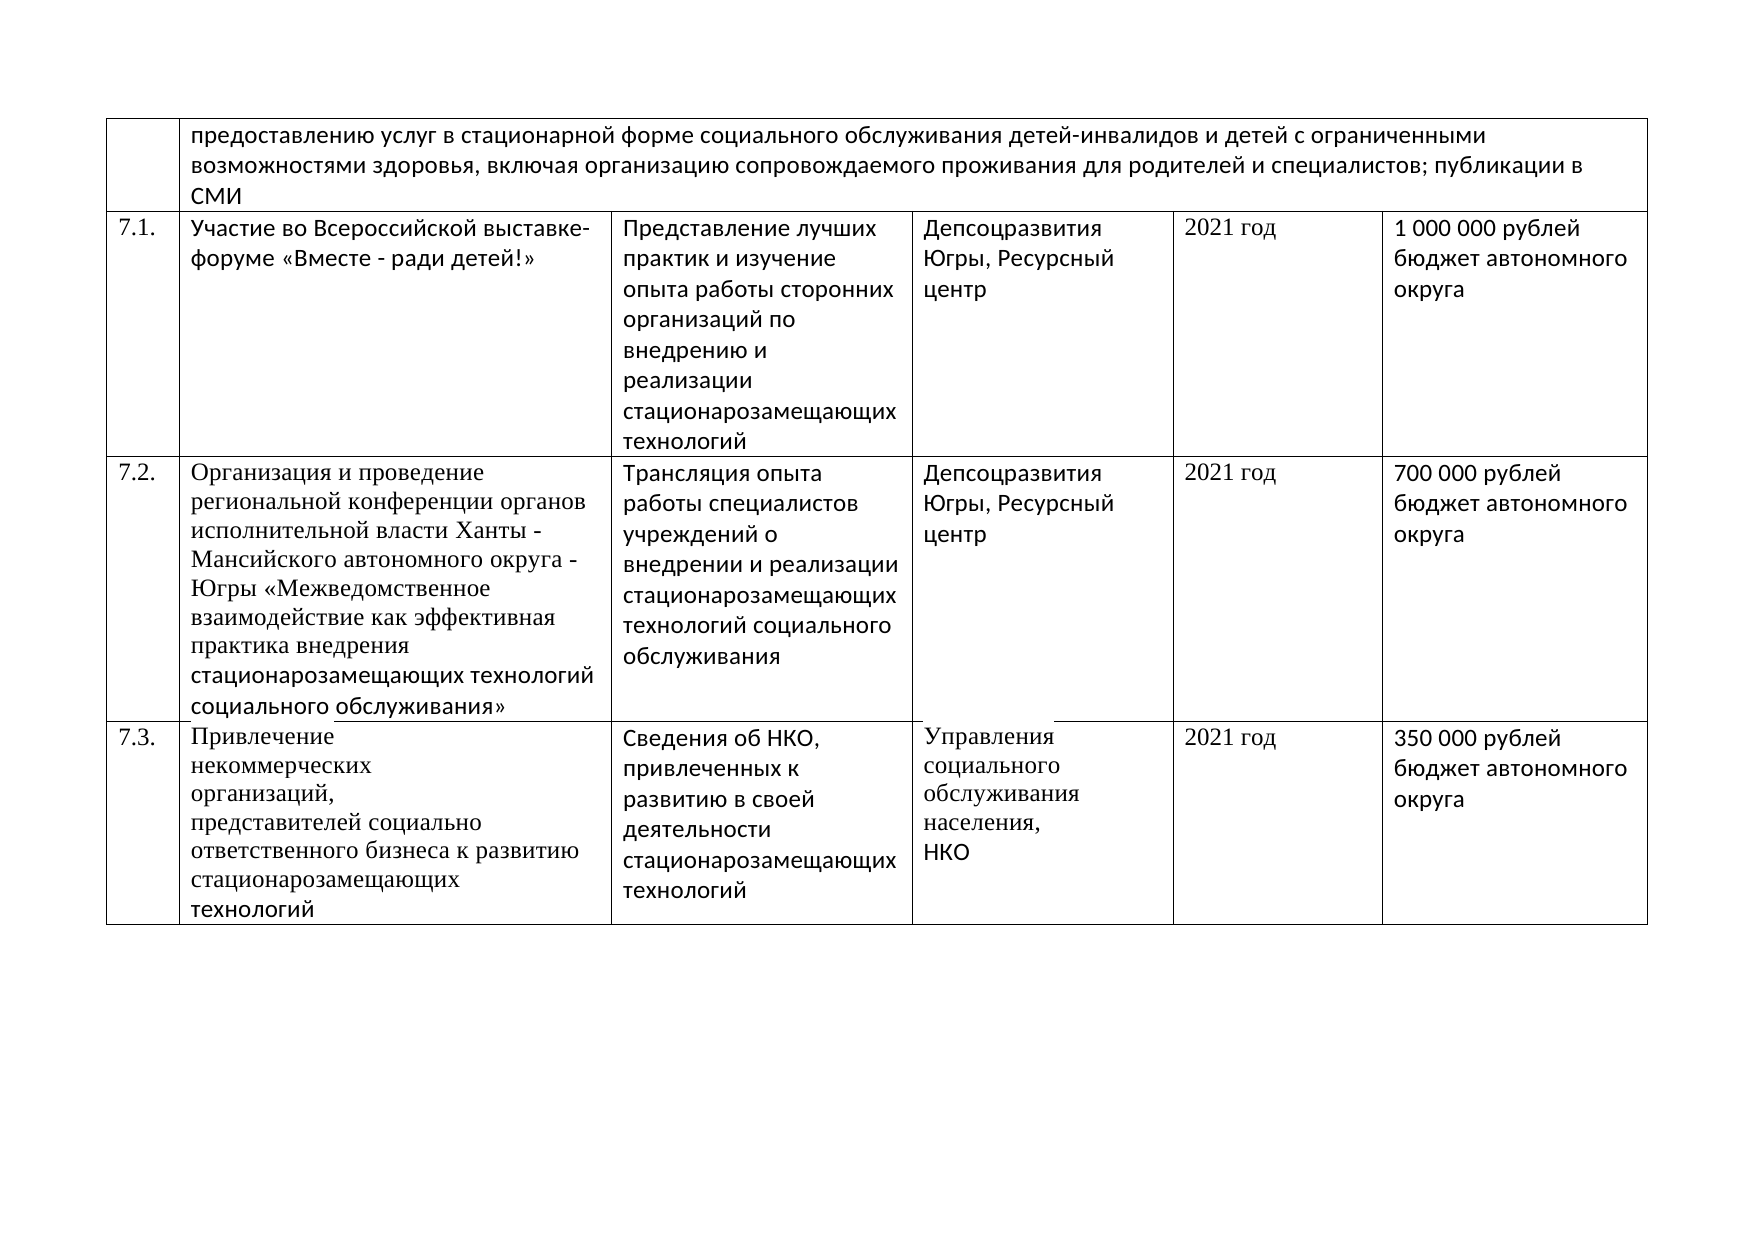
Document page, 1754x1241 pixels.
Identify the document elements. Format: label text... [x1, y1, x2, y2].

table_cell 2021 год [1174, 457, 1382, 721]
table_cell 7.2. [107, 457, 179, 721]
table_cell 1 000 000 рублей бюджет автономного округа [1383, 212, 1647, 456]
table_cell 2021 год [1174, 212, 1382, 456]
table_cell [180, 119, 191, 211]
table_cell Участие во Всероссийской выставке-форуме «Вместе - ради детей!» [180, 212, 611, 456]
table_cell Сведения об НКО, привлеченных к развитию в своей деятельности стационарозамещающих технологий [612, 722, 912, 923]
table_cell Управления социального обслуживания населения, НКО [913, 722, 1173, 923]
table_cell Представление лучших практик и изучение опыта работы сторонних организаций по внедрению и реализации стационарозамещающих технологий [747, 212, 912, 456]
table_cell 350 000 рублей бюджет автономного округа [1383, 722, 1647, 923]
table_cell Депсоцразвития Югры, Ресурсный центр [913, 212, 1173, 456]
table_cell 7.1. [107, 212, 179, 456]
table_cell 2021 год [1174, 722, 1382, 923]
table_cell 700 000 рублей бюджет автономного округа [1383, 457, 1647, 721]
table_cell Привлечение некоммерческих организаций, представителей социально ответственного бизнеса к развитию стационарозамещающих технологий [180, 722, 611, 923]
table_cell 7.3. [107, 722, 179, 923]
table_cell Организация и проведение региональной конференции органов исполнительной власти Ханты - Мансийского автономного округа - Югры «Межведомственное взаимодействие как эффективная практика внедрения стационарозамещающих технологий социального обслуживания» [180, 457, 611, 721]
table_cell Трансляция опыта работы специалистов учреждений о внедрении и реализации стационарозамещающих технологий социального обслуживания [612, 457, 912, 721]
table_cell 7. [107, 119, 179, 211]
table_cell Депсоцразвития Югры, Ресурсный центр [913, 457, 1173, 721]
